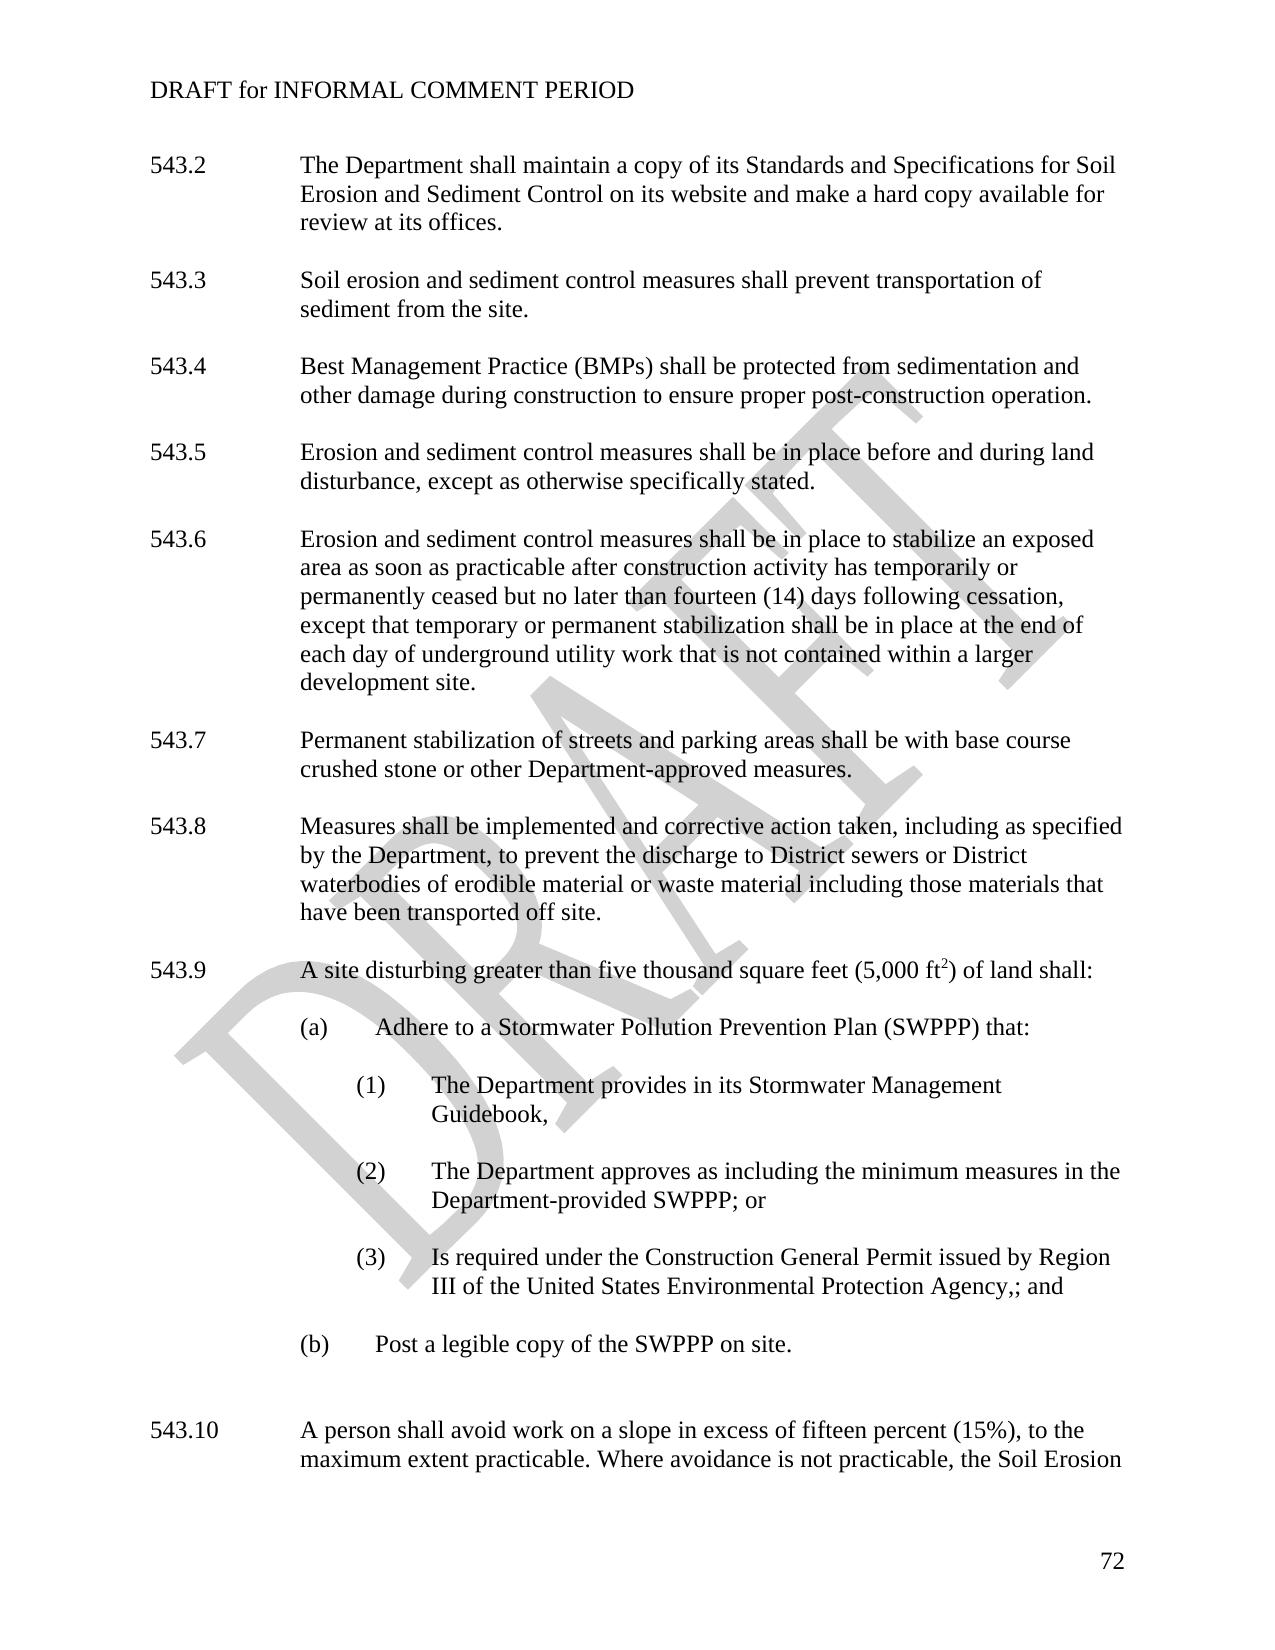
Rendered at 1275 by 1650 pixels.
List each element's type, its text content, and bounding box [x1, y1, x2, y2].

list The Department approves as including the minimum measures in the Department-provided SWPPP; or [356, 1156, 1125, 1214]
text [150, 1415, 1125, 1472]
text 543.3 Soil erosion and sediment control measures shall prevent transportation of sediment from the site. [150, 265, 1125, 322]
list The Department provides in its Stormwater Management Guidebook, [356, 1070, 1125, 1127]
text (a) Adhere to a Stormwater Pollution Prevention Plan (SWPPP) that: [300, 1012, 1125, 1041]
text 543.7 Permanent stabilization of streets and parking areas shall be with base course crushed stone or other Department-approved measures. [150, 725, 1125, 782]
text 543.8 Measures shall be implemented and corrective action taken, including as specified by the Department, to prevent the discharge to District sewers or District waterbodies of erodible material or waste material including those materials that have been transported off site. [150, 811, 1125, 926]
text 543.5 Erosion and sediment control measures shall be in place before and during land disturbance, except as otherwise specifically stated. [150, 437, 1125, 495]
text (b) Post a legible copy of the SWPPP on site. [300, 1329, 1125, 1357]
text 543.2 The Department shall maintain a copy of its Standards and Specifications for Soil Erosion and Sediment Control on its website and make a hard copy available for review at its offices. [150, 150, 1125, 236]
list Is required under the Construction General Permit issued by Region III of the United States Environmental Protection Agency,; and [356, 1242, 1125, 1300]
text 543.9 A site disturbing greater than five thousand square feet (5,000 ft2) of land shall: [150, 955, 1125, 984]
text 543.6 Erosion and sediment control measures shall be in place to stabilize an exposed area as soon as practicable after construction activity has temporarily or permanently ceased but no later than fourteen (14) days following cessation, except that temporary or permanent stabilization shall be in place at the end of each day of underground utility work that is not contained within a larger development site. [150, 524, 1125, 696]
text 543.4 Best Management Practice (BMPs) shall be protected from sedimentation and other damage during construction to ensure proper post-construction operation. [150, 351, 1125, 409]
